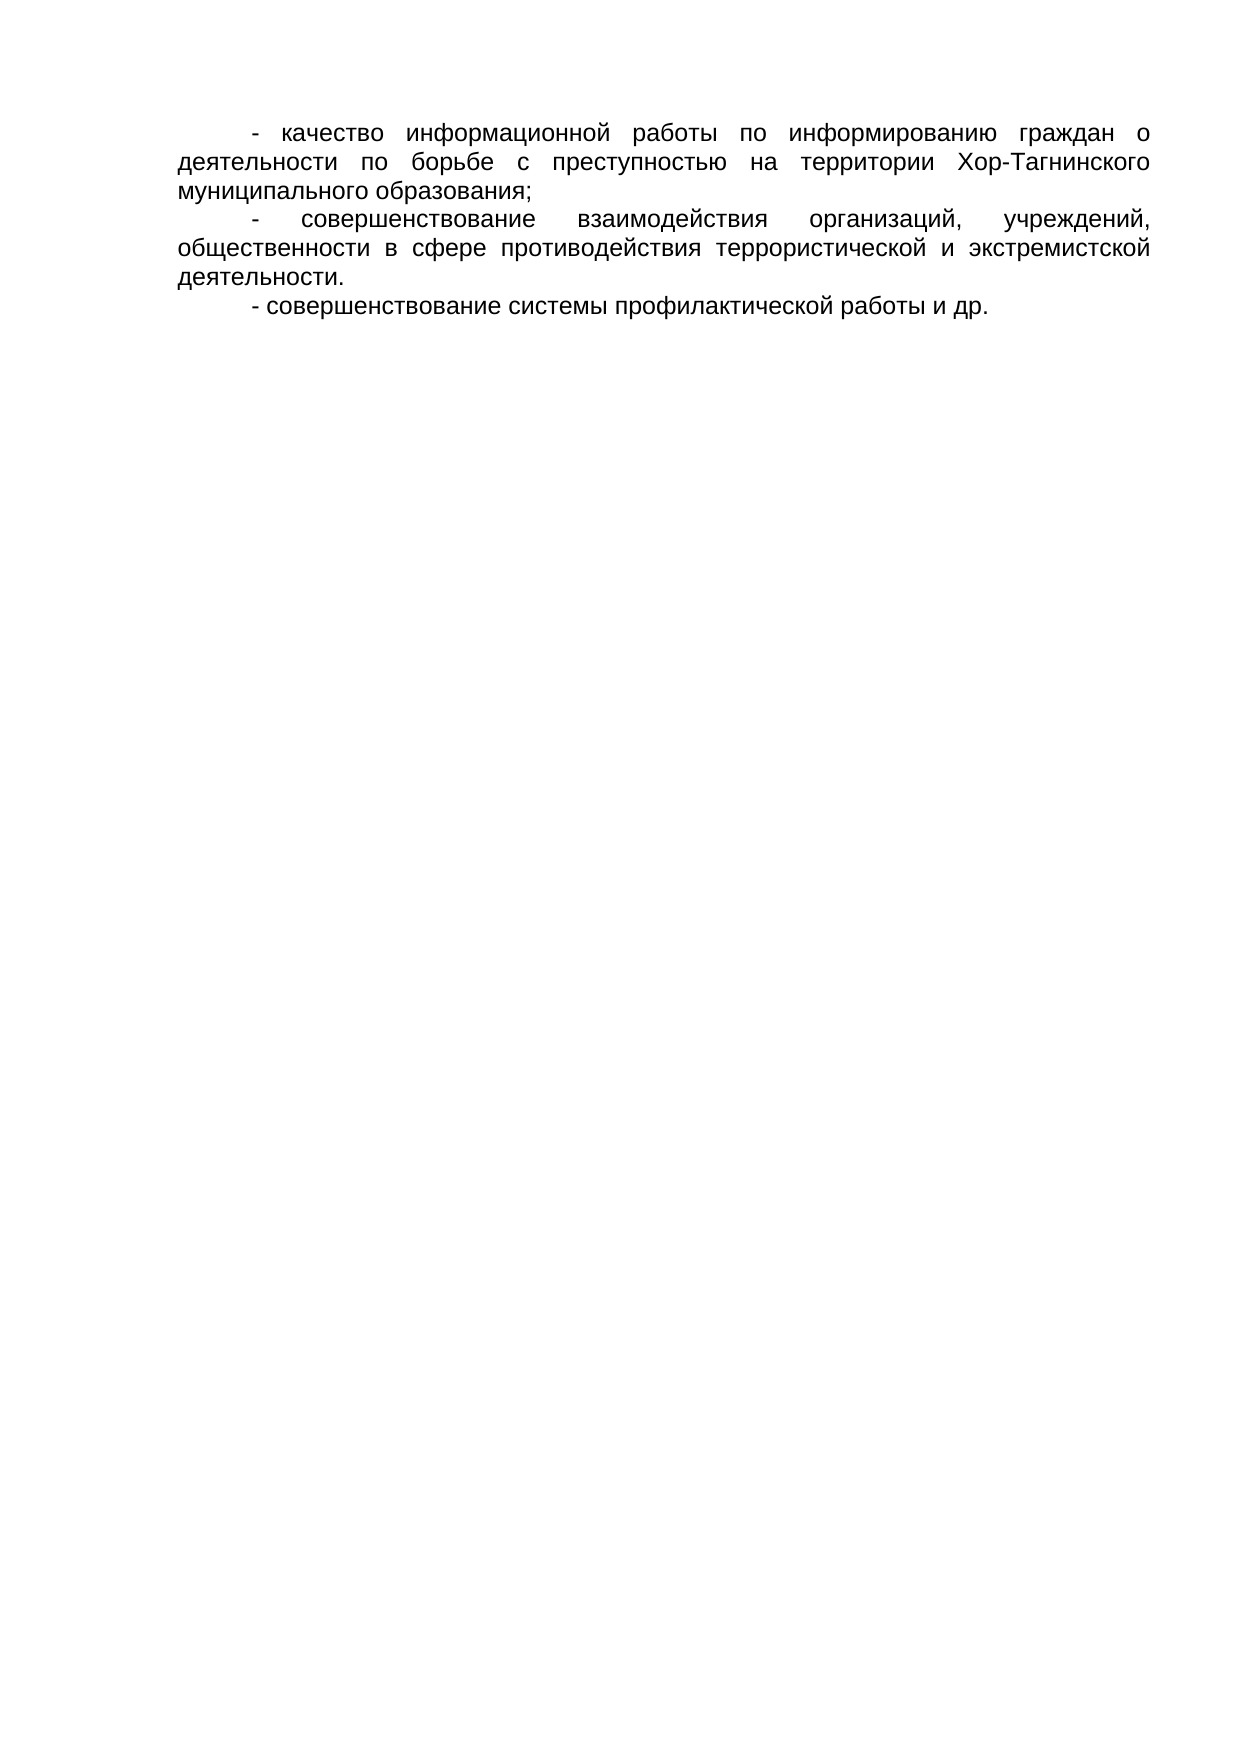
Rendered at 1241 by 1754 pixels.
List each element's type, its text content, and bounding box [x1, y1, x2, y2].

text - качество информационной работы по информированию граждан о деятельности по борьбе с преступностью на территории Хор-Тагнинского муниципального образования; [177, 118, 1152, 204]
text - совершенствование взаимодействия организаций, учреждений, общественности в сфере противодействия террористической и экстремистской деятельности. [177, 204, 1152, 291]
text - совершенствование системы профилактической работы и др. [177, 291, 1152, 319]
